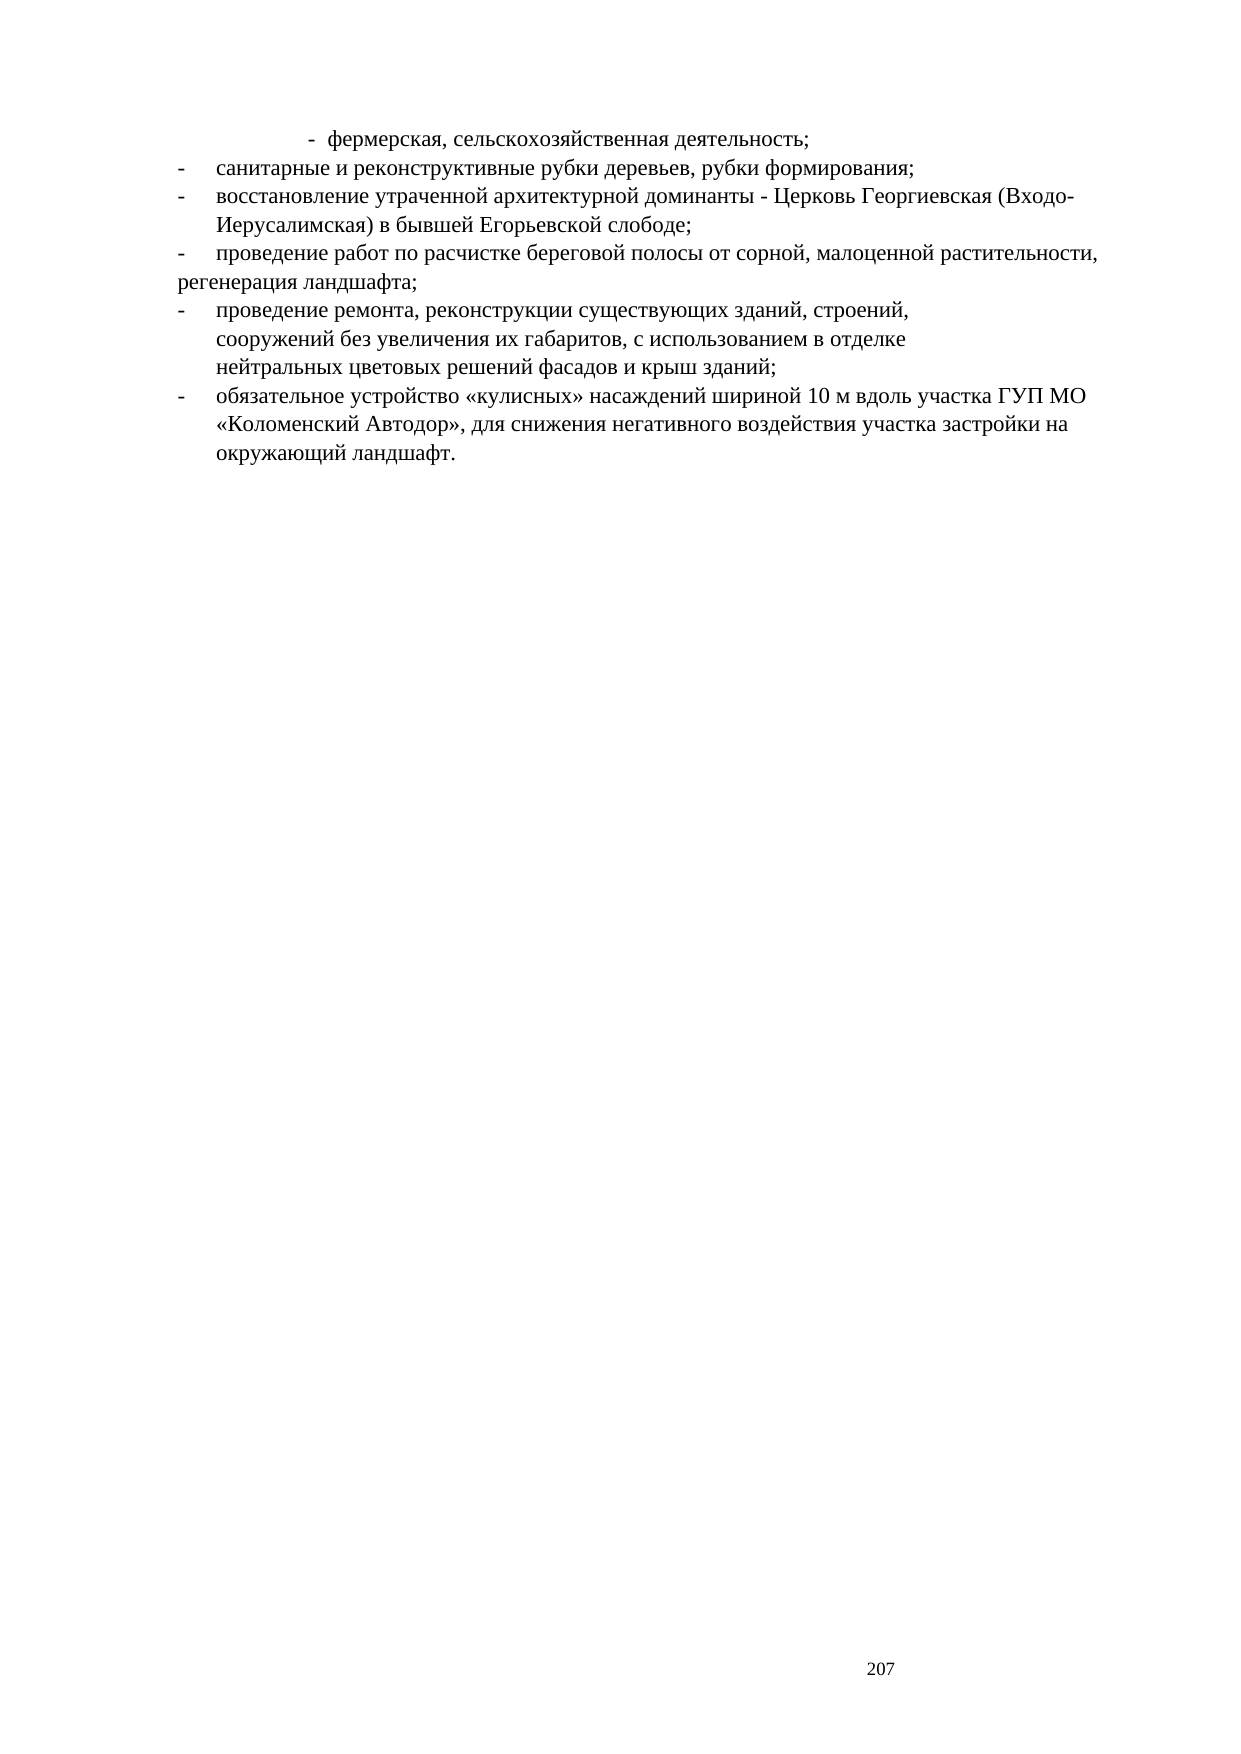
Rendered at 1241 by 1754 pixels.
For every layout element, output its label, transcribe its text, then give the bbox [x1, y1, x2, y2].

list обязательное устройство «кулисных» насаждений шириной 10 м вдоль участка ГУП МО «Коломенский Автодор», для снижения негативного воздействия участка застройки на окружающий ландшафт. [177, 381, 1152, 466]
list санитарные и реконструктивные рубки деревьев, рубки формирования; [177, 152, 1152, 181]
list фермерская, сельскохозяйственная деятельность; [308, 124, 1020, 152]
list проведение ремонта, реконструкции существующих зданий, строений, сооружений без увеличения их габаритов, с использованием в отделке нейтральных цветовых решений фасадов и крыш зданий; [177, 295, 1014, 381]
list проведение работ по расчистке береговой полосы от сорной, малоценной растительности, регенерация ландшафта; [177, 238, 1152, 295]
list восстановление утраченной архитектурной доминанты - Церковь Георгиевская (Входо-Иерусалимская) в бывшей Егорьевской слободе; [177, 181, 1152, 238]
